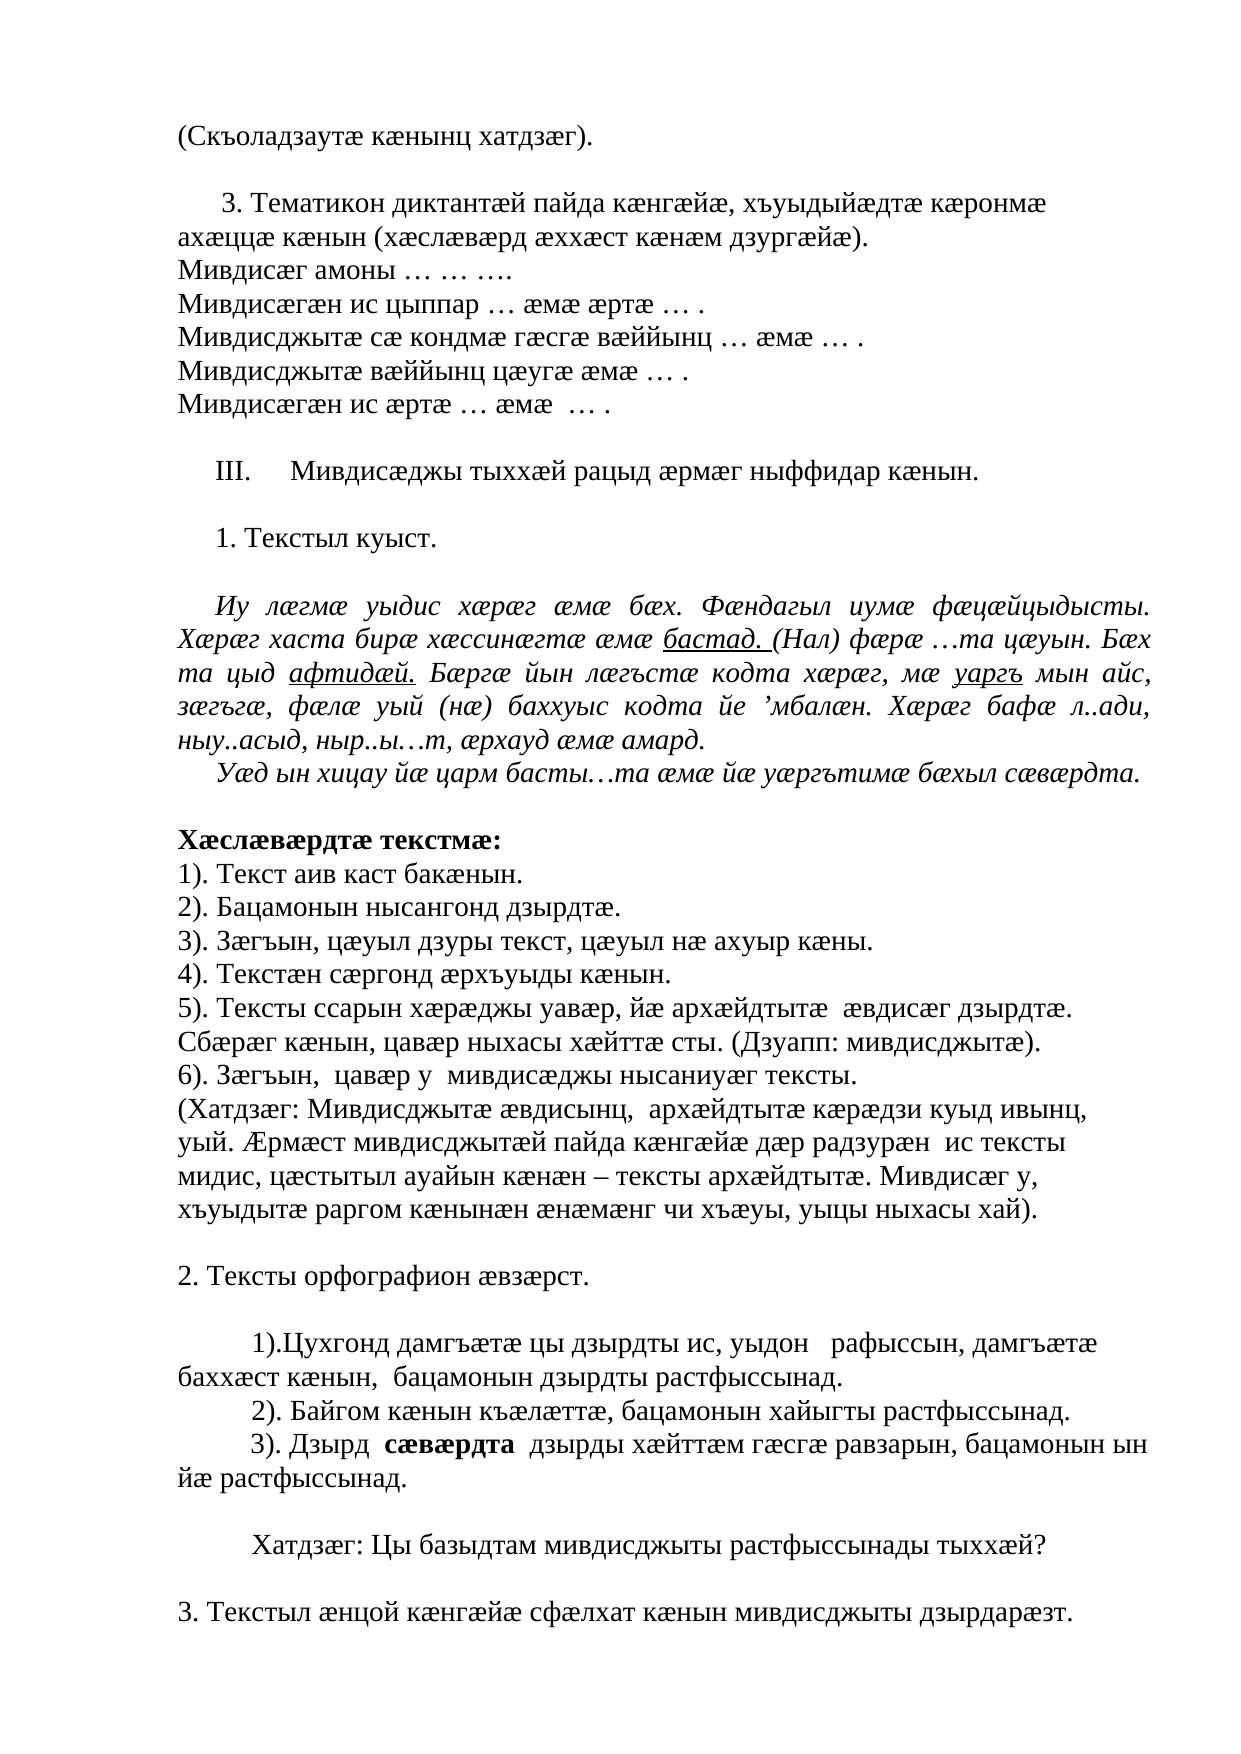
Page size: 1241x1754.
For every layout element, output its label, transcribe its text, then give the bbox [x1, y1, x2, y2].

text (Хатдзæг: Мивдисджытæ æвдисынц, архæйдтытæ кæрæдзи куыд ивынц, уый. Æрмæст мивдисджытæй пайда кæнгæйæ дæр радзурæн ис тексты мидис, цæстытыл ауайын кæнæн – тексты архæйдтытæ. Мивдисæг у, хъуыдытæ раргом кæнынæн æнæмæнг чи хъæуы, уыцы ныхасы хай). [177, 1091, 1152, 1225]
text Мивдисæг амоны … … …. [177, 252, 1152, 286]
text 4). Текстæн сæргонд æрхъуыды кæнын. [177, 957, 1152, 990]
text Хæслæвæрдтæ текстмæ: [177, 822, 1152, 856]
text 3). Зæгъын, цæуыл дзуры текст, цæуыл нæ ахуыр кæны. [177, 923, 1152, 957]
text Мивдисджытæ сæ кондмæ гæсгæ вæййынц … æмæ … . [177, 319, 1152, 353]
text 2. Тексты орфографион æвзæрст. [177, 1258, 1152, 1292]
text Мивдисæгæн ис цыппар … æмæ æртæ … . [177, 286, 1152, 319]
text 3). Дзырд сæвæрдта дзырды хæйттæм гæсгæ равзарын, бацамонын ын йæ растфыссынад. [177, 1426, 1152, 1493]
text Уæд ын хицау йæ царм басты…та æмæ йæ уæргътимæ бæхыл сæвæрдта. [177, 755, 1152, 789]
text 1. Текстыл куыст. [215, 521, 1152, 554]
text 5). Тексты ссарын хæрæджы уавæр, йæ архæйдтытæ æвдисæг дзырдтæ. Сбæрæг кæнын, цавæр ныхасы хæйттæ сты. (Дзуапп: мивдисджытæ). [177, 990, 1152, 1057]
text Мивдисджытæ вæййынц цæугæ æмæ … . [177, 353, 1152, 386]
text 1). Текст аив каст бакæнын. [177, 856, 1152, 889]
text 2). Бацамонын нысангонд дзырдтæ. [177, 889, 1152, 923]
text (Скъоладзаутæ кæнынц хатдзæг). [177, 118, 1152, 152]
text 3. Тематикон диктантæй пайда кæнгæйæ, хъуыдыйæдтæ кæронмæ ахæццæ кæнын (хæслæвæрд æххæст кæнæм дзургæйæ). [177, 185, 1152, 252]
text Иу лæгмæ уыдис хæрæг æмæ бæх. Фæндагыл иумæ фæцæйцыдысты. Хæрæг хаста бирæ хæссинæгтæ æмæ бастад. (Нал) фæрæ …та цæуын. Бæх та цыд афтидæй. Бæргæ йын лæгъстæ кодта хæрæг, мæ уаргъ мын айс, зæгъгæ, фæлæ уый (нæ) баххуыс кодта йе ’мбалæн. Хæрæг бафæ л..ади, ныу..асыд, ныр..ы…т, æрхауд æмæ амард. [177, 588, 1152, 755]
text Хатдзæг: Цы базыдтам мивдисджыты растфыссынады тыххæй? [177, 1527, 1152, 1560]
text Мивдисæгæн ис æртæ … æмæ … . [177, 386, 1152, 420]
text 2). Байгом кæнын къæлæттæ, бацамонын хайыгты растфыссынад. [177, 1393, 1152, 1426]
text 6). Зæгъын, цавæр у мивдисæджы нысаниуæг тексты. [177, 1057, 1152, 1091]
text 3. Текстыл æнцой кæнгæйæ сфæлхат кæнын мивдисджыты дзырдарæзт. [177, 1594, 1152, 1627]
list Мивдисæджы тыххæй рацыд æрмæг ныффидар кæнын. [215, 453, 1152, 487]
text 1).Цухгонд дамгъæтæ цы дзырдты ис, уыдон рафыссын, дамгъæтæ баххæст кæнын, бацамонын дзырдты растфыссынад. [177, 1326, 1152, 1393]
